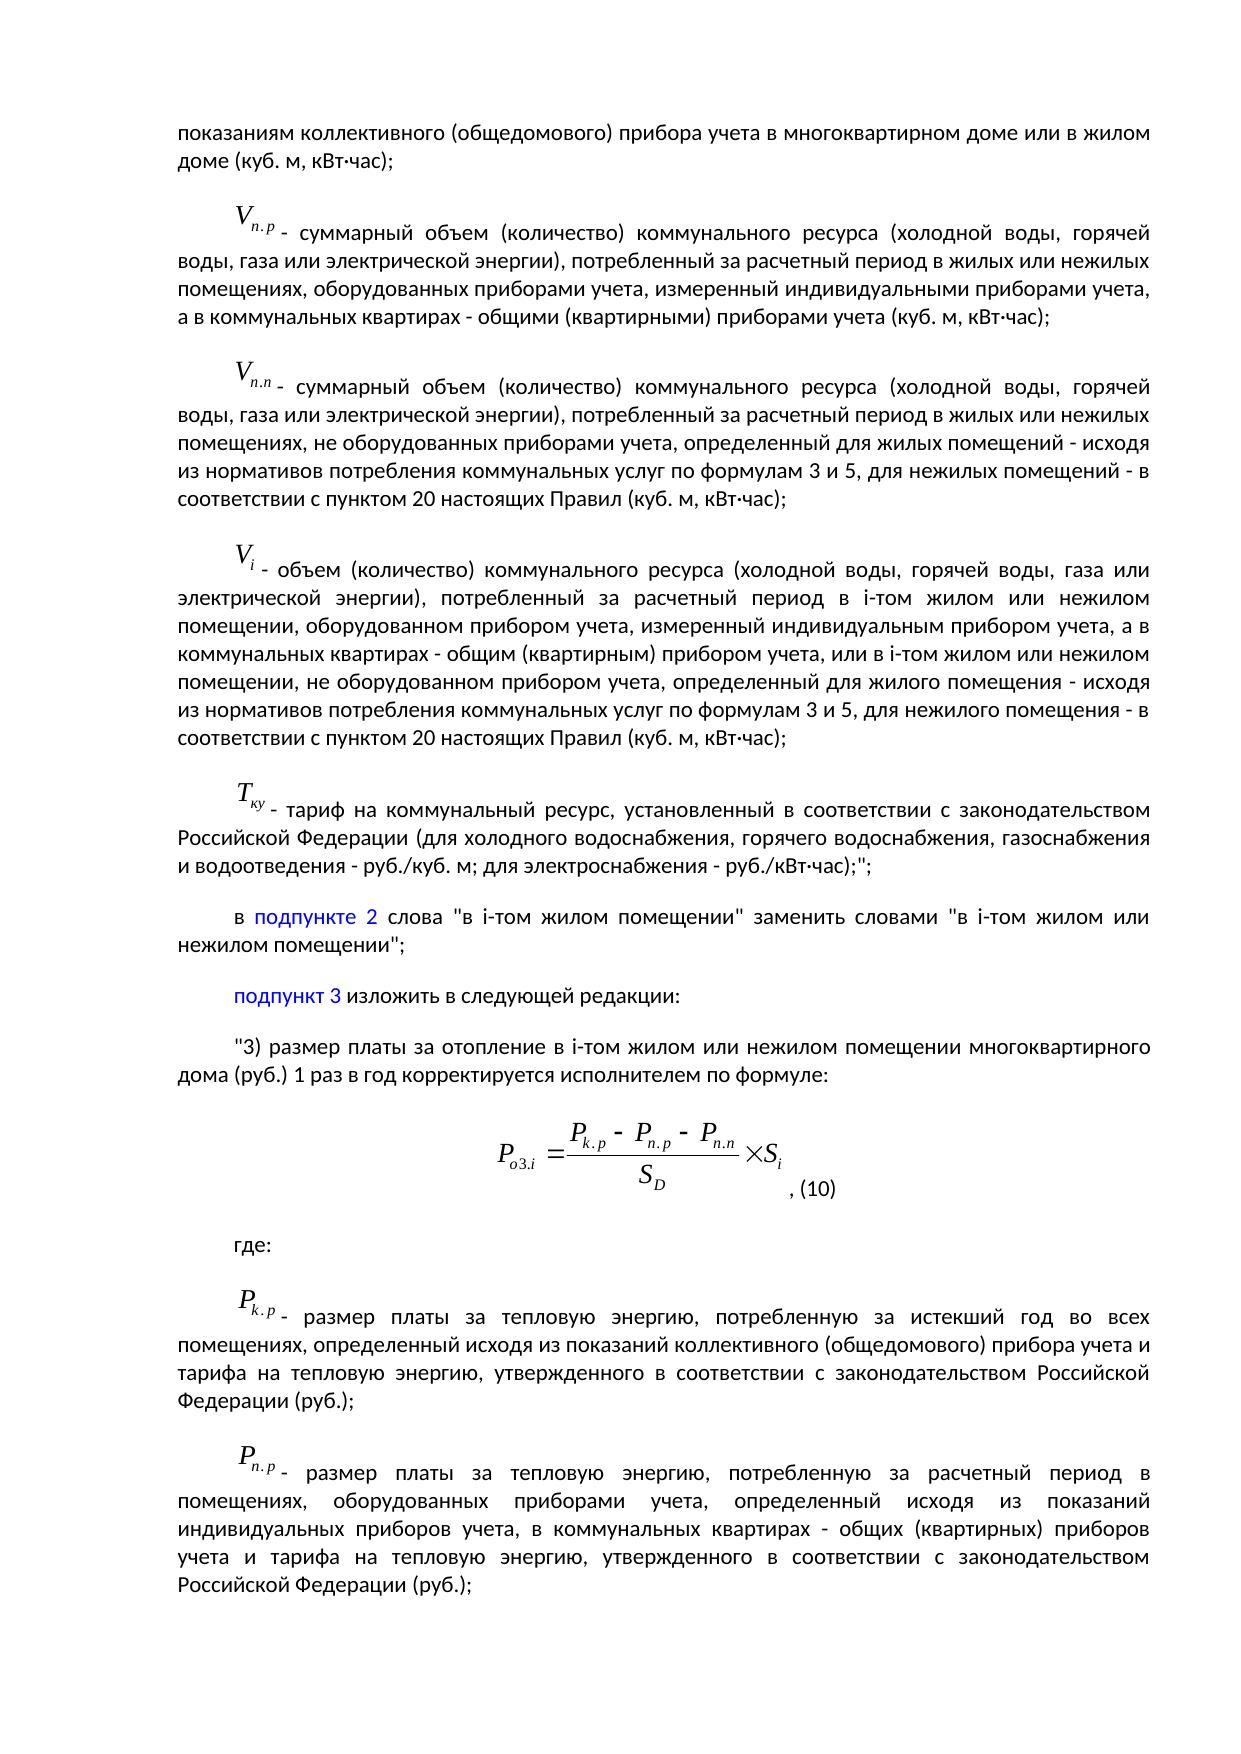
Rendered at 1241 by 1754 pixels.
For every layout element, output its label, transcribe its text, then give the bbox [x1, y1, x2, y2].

text - суммарный объем (количество) коммунального ресурса (холодной воды, горячей воды, газа или электрической энергии), потребленный за расчетный период в жилых или нежилых помещениях, не оборудованных приборами учета, определенный для жилых помещений - исходя из нормативов потребления коммунальных услуг по формулам 3 и 5, для нежилых помещений - в соответствии с пунктом 20 настоящих Правил (куб. м, кВт·час); [177, 353, 1152, 513]
text - тариф на коммунальный ресурс, установленный в соответствии с законодательством Российской Федерации (для холодного водоснабжения, горячего водоснабжения, газоснабжения и водоотведения - руб./куб. м; для электроснабжения - руб./кВт·час);"; [177, 774, 1152, 879]
text - размер платы за тепловую энергию, потребленную за расчетный период в помещениях, оборудованных приборами учета, определенный исходя из показаний индивидуальных приборов учета, в коммунальных квартирах - общих (квартирных) приборов учета и тарифа на тепловую энергию, утвержденного в соответствии с законодательством Российской Федерации (руб.); [177, 1437, 1152, 1598]
text - размер платы за тепловую энергию, потребленную за истекший год во всех помещениях, определенный исходя из показаний коллективного (общедомового) прибора учета и тарифа на тепловую энергию, утвержденного в соответствии с законодательством Российской Федерации (руб.); [177, 1282, 1152, 1414]
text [177, 118, 1152, 174]
text - объем (количество) коммунального ресурса (холодной воды, горячей воды, газа или электрической энергии), потребленный за расчетный период в i-том жилом или нежилом помещении, оборудованном прибором учета, измеренный индивидуальным прибором учета, а в коммунальных квартирах - общим (квартирным) прибором учета, или в i-том жилом или нежилом помещении, не оборудованном прибором учета, определенный для жилого помещения - исходя из нормативов потребления коммунальных услуг по формулам 3 и 5, для нежилого помещения - в соответствии с пунктом 20 настоящих Правил (куб. м, кВт·час); [177, 536, 1152, 751]
text "3) размер платы за отопление в i-том жилом или нежилом помещении многоквартирного дома (руб.) 1 раз в год корректируется исполнителем по формуле: [177, 1032, 1152, 1088]
text в подпункте 2 слова "в i-том жилом помещении" заменить словами "в i-том жилом или нежилом помещении"; [177, 902, 1152, 958]
text подпункт 3 изложить в следующей редакции: [177, 981, 1152, 1009]
text где: [177, 1231, 1152, 1259]
text - суммарный объем (количество) коммунального ресурса (холодной воды, горячей воды, газа или электрической энергии), потребленный за расчетный период в жилых или нежилых помещениях, оборудованных приборами учета, измеренный индивидуальными приборами учета, а в коммунальных квартирах - общими (квартирными) приборами учета (куб. м, кВт·час); [177, 197, 1152, 330]
text , (10) [177, 1116, 1152, 1203]
